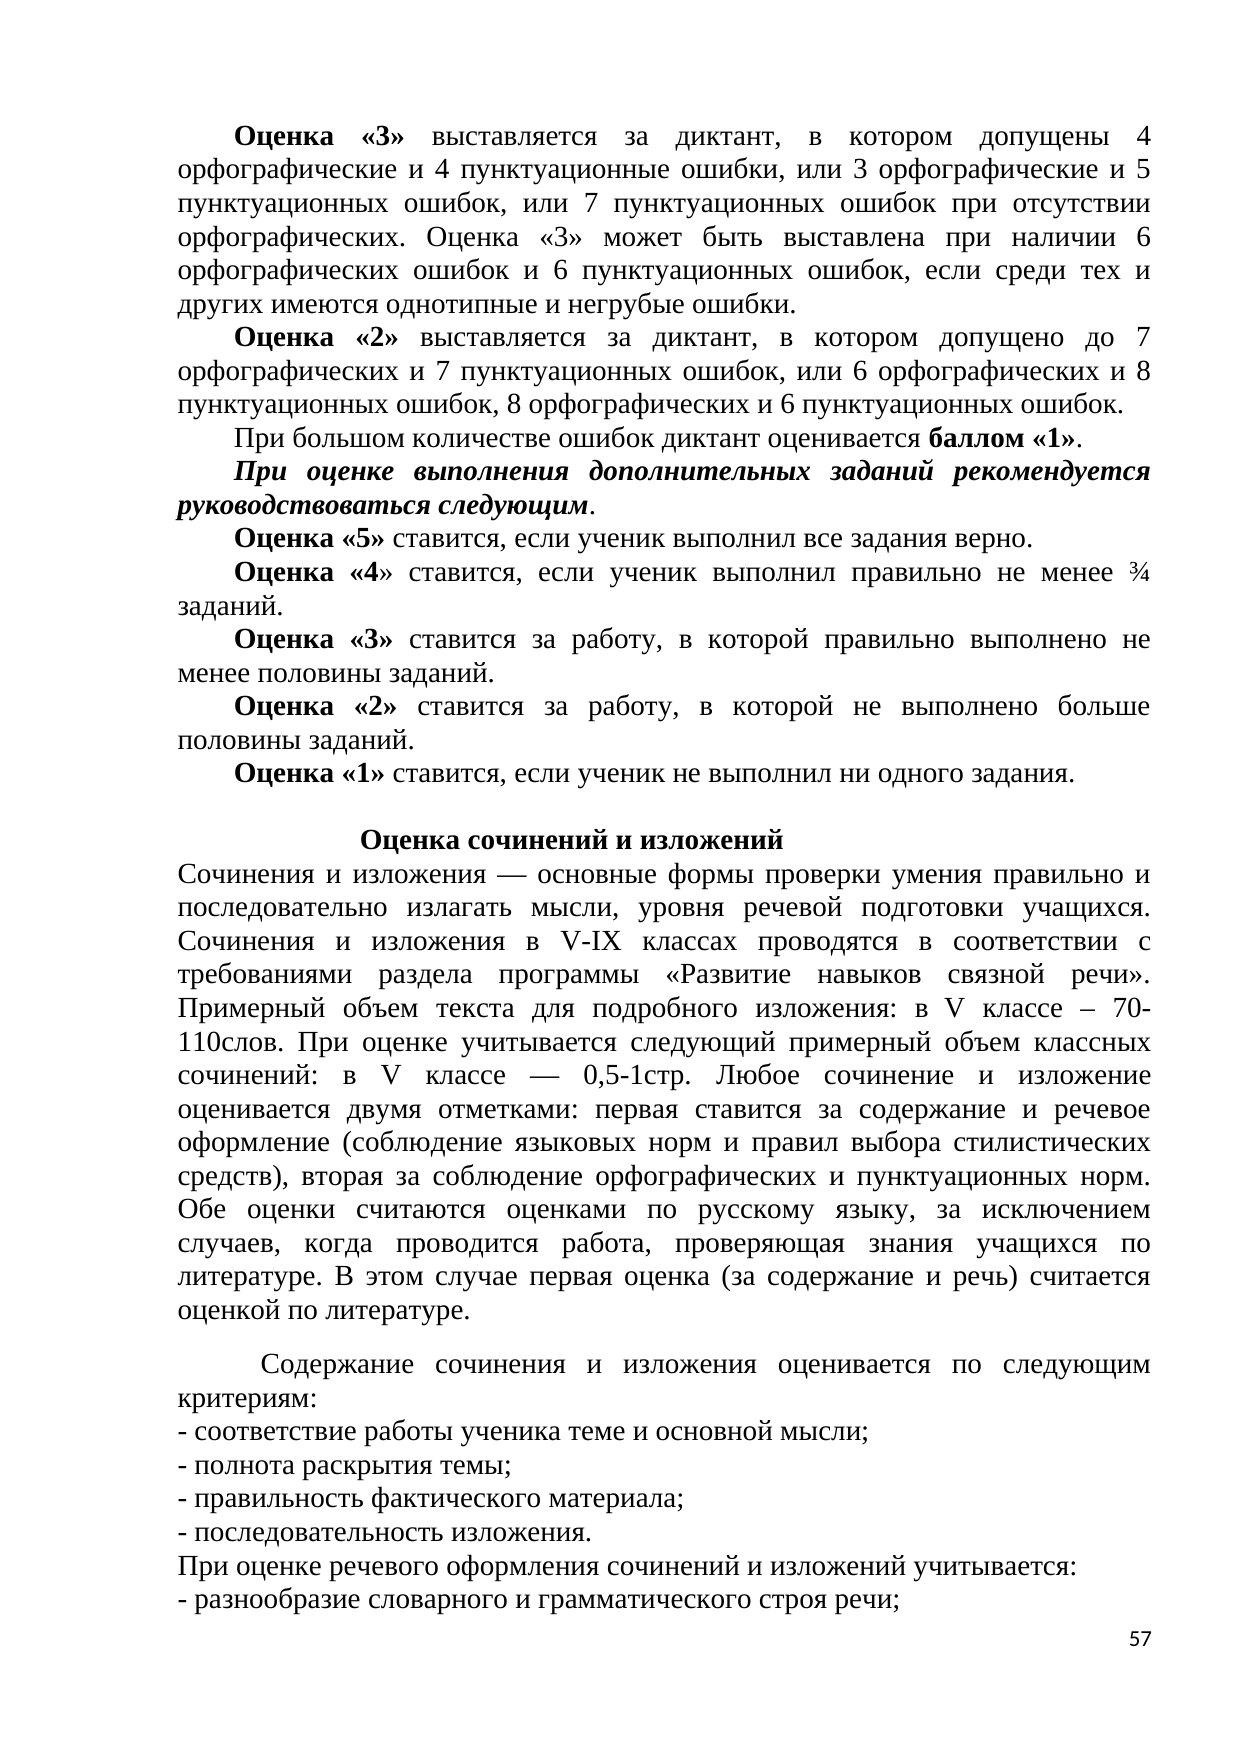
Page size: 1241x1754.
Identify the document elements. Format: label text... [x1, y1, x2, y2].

text Оценка «1» ставится, если ученик не выполнил ни одного задания. [177, 755, 1152, 789]
text При оценке речевого оформления сочинений и изложений учитывается: [177, 1548, 1152, 1581]
text Оценка «3» выставляется за диктант, в котором допущены 4 орфографические и 4 пунктуационные ошибки, или 3 орфографические и 5 пунктуационных ошибок, или 7 пунктуационных ошибок при отсутствии орфографических. Оценка «3» может быть выставлена при наличии 6 орфографических ошибок и 6 пунктуационных ошибок, если среди тех и других имеются однотипные и негрубые ошибки. [177, 118, 1152, 319]
text - последовательность изложения. [177, 1514, 1152, 1548]
text Оценка «2» ставится за работу, в которой не выполнено больше половины заданий. [177, 688, 1152, 755]
text - полнота раскрытия темы; [177, 1447, 1152, 1481]
text При оценке выполнения дополнительных заданий рекомендуется руководствоваться следующим. [177, 453, 1152, 521]
text - разнообразие словарного и грамматического строя речи; [177, 1581, 1152, 1615]
text Содержание сочинения и изложения оценивается по следующим критериям: [177, 1346, 1152, 1413]
text Оценка «5» ставится, если ученик выполнил все задания верно. [177, 521, 1152, 554]
text Оценка «3» ставится за работу, в которой правильно выполнено не менее половины заданий. [177, 621, 1152, 688]
text - правильность фактического материала; [177, 1481, 1152, 1514]
text Оценка «2» выставляется за диктант, в котором допущено до 7 орфографических и 7 пунктуационных ошибок, или 6 орфографических и 8 пунктуационных ошибок, 8 орфографических и 6 пунктуационных ошибок. [177, 319, 1152, 420]
subtitle Оценка сочинений и изложений [177, 822, 1152, 856]
text Сочинения и изложения — основные формы проверки умения правильно и последовательно излагать мысли, уровня речевой подготовки учащихся. Сочинения и изложения в V-IX классах проводятся в соответствии с требованиями раздела программы «Развитие навыков связной речи». Примерный объем текста для подробного изложения: в V классе – 70-110слов. При оценке учитывается следующий примерный объем классных сочинений: в V классе — 0,5-1стр. Любое сочинение и изложение оценивается двумя отметками: первая ставится за содержание и речевое оформление (соблюдение языковых норм и правил выбора стилистических средств), вторая за соблюдение орфографических и пунктуационных норм. Обе оценки считаются оценками по русскому языку, за исключением случаев, когда проводится работа, проверяющая знания учащихся по литературе. В этом случае первая оценка (за содержание и речь) считается оценкой по литературе. [177, 856, 1152, 1326]
text - соответствие работы ученика теме и основной мысли; [177, 1413, 1152, 1447]
text При большом количестве ошибок диктант оценивается баллом «1». [177, 420, 1152, 453]
text Оценка «4» ставится, если ученик выполнил правильно не менее ¾ заданий. [177, 554, 1152, 621]
